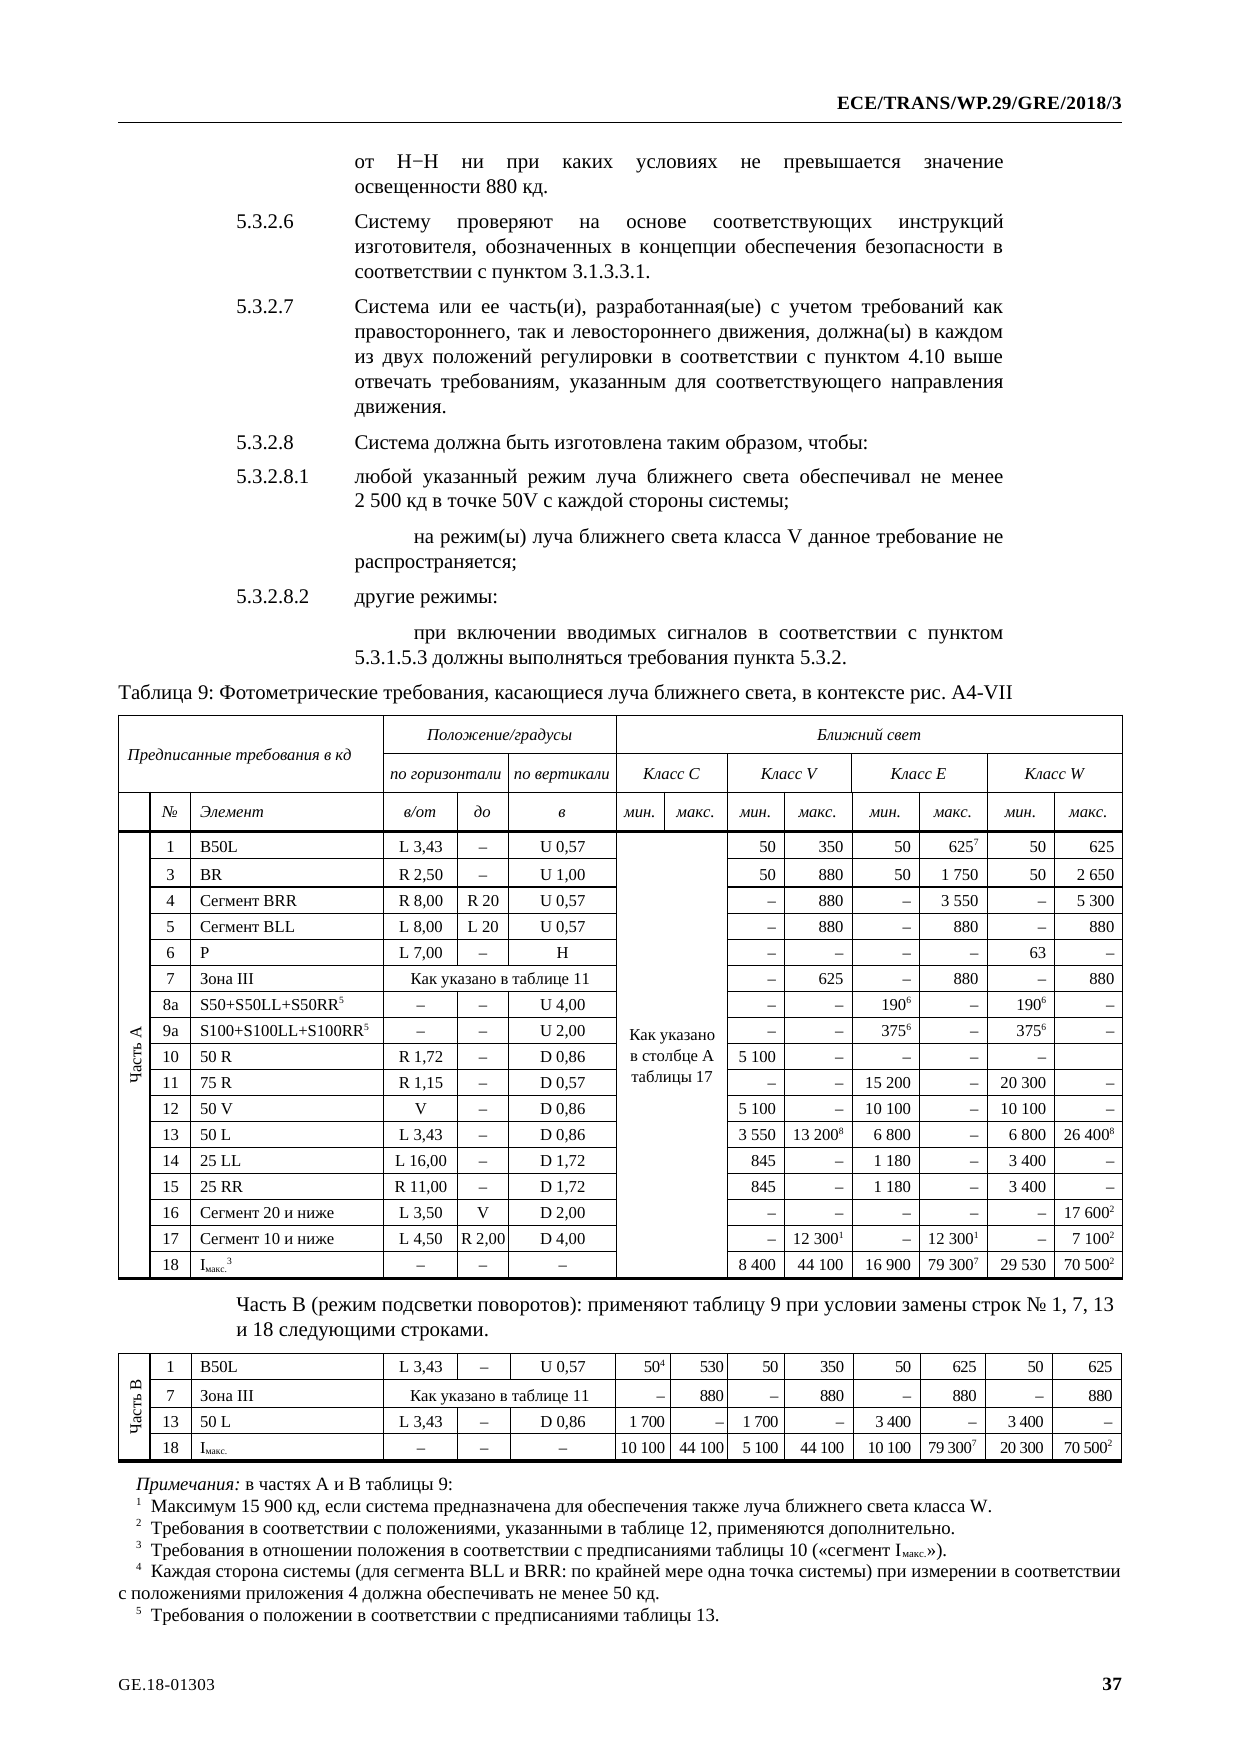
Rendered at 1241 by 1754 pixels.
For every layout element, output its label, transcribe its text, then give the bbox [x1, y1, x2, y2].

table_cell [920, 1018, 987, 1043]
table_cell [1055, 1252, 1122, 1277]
table_cell мин. [617, 793, 664, 830]
text 4 Каждая сторона системы (для сегмента BLL и BRR: по крайней мере одна точка системы) при измерении в соответствии с положениями приложения 4 должна обеспечивать не менее 50 кд. [118, 1560, 1122, 1604]
table_cell – [458, 859, 508, 886]
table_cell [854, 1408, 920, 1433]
table_cell – [988, 888, 1054, 912]
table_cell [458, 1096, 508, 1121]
table_cell 6 [151, 940, 190, 964]
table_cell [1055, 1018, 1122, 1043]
table_cell – [853, 940, 919, 964]
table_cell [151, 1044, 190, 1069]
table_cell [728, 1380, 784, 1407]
table_cell 880 [785, 914, 852, 938]
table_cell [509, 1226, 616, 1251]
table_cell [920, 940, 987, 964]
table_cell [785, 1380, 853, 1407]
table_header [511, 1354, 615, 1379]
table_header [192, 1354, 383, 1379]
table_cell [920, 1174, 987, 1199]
table_cell L 8,00 [384, 914, 457, 938]
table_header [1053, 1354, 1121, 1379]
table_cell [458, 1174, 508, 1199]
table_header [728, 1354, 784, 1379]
table_cell – [728, 940, 784, 964]
table_cell 5 300 [1055, 888, 1122, 912]
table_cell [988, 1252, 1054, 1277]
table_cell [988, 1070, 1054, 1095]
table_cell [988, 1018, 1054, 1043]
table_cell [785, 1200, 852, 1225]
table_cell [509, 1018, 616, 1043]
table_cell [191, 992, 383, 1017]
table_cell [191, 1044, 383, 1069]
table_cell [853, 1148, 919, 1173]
text 5.3.2.8.1 любой указанный режим луча ближнего света обеспечивал не менее 2 500 кд в точке 50V с каждой стороны системы; [236, 464, 1004, 512]
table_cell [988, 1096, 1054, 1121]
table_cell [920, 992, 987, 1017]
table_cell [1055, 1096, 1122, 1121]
table_cell 2 650 [1055, 859, 1122, 886]
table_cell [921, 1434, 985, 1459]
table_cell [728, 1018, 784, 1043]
text 1 Максимум 15 900 кд, если система предназначена для обеспечения также луча ближнего света класса W. [118, 1495, 1122, 1517]
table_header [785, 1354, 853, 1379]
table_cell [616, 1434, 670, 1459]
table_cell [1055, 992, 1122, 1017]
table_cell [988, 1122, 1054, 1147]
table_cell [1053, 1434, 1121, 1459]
table_cell по вертикали [509, 754, 616, 792]
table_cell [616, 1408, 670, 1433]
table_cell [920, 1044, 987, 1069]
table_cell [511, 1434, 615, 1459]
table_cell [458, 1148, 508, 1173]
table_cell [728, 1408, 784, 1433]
table_cell 50 [728, 833, 784, 858]
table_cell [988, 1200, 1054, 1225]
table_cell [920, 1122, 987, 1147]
table_cell в [509, 793, 616, 830]
table_cell 50 [728, 859, 784, 886]
table_cell 3 550 [920, 888, 987, 912]
text 5.3.2.7 Система или ее часть(и), разработанная(ые) с учетом требований как правостороннего, так и левостороннего движения, должна(ы) в каждом из двух положений регулировки в соответствии с пунктом 4.10 выше отвечать требованиям, указанным для соответствующего направления движения. [236, 293, 1004, 418]
table_cell U 0,57 [509, 914, 616, 938]
table_cell L 20 [458, 914, 508, 938]
table_cell [119, 793, 149, 830]
table_cell 5 [151, 914, 190, 938]
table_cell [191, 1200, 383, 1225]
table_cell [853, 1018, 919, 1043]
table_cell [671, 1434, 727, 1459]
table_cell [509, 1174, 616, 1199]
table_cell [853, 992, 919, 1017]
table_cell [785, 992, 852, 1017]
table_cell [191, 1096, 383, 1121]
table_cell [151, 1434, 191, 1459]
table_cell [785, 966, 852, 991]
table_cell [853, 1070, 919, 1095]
table_cell Класс V [728, 754, 851, 792]
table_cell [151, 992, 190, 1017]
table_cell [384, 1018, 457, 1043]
table_cell Сегмент BLL [191, 914, 383, 938]
table_cell – [728, 888, 784, 912]
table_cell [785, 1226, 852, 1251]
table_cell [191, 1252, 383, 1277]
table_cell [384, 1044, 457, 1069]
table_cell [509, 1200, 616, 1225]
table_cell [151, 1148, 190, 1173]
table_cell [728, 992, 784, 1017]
table_cell № [151, 793, 190, 830]
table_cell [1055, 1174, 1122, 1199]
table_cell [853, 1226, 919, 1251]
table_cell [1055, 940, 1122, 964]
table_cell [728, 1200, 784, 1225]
text 5.3.2.8.2 другие режимы: [236, 583, 1004, 608]
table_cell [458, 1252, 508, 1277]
table_cell B50L [191, 833, 383, 858]
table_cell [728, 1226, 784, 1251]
table_cell по горизонтали [384, 754, 508, 792]
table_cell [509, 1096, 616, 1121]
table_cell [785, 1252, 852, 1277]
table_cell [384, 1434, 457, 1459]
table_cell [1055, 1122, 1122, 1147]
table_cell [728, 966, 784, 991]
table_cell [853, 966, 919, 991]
table_header Положение/градусы [384, 716, 616, 753]
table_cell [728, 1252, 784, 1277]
table_cell L 7,00 [384, 940, 457, 964]
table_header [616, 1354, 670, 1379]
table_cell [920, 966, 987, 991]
table_cell L 3,43 [384, 833, 457, 858]
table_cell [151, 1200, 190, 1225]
table_cell H [509, 940, 616, 964]
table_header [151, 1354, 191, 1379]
table_cell мин. [728, 793, 784, 830]
table_cell Элемент [191, 793, 383, 830]
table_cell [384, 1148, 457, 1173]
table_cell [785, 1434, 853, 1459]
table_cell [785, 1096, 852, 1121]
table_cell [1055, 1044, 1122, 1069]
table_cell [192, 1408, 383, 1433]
table_cell 50 [988, 833, 1054, 858]
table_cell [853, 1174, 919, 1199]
text 5.3.2.6 Систему проверяют на основе соответствующих инструкций изготовителя, обозначенных в концепции обеспечения безопасности в соответствии с пунктом 3.1.3.3.1. [236, 208, 1004, 283]
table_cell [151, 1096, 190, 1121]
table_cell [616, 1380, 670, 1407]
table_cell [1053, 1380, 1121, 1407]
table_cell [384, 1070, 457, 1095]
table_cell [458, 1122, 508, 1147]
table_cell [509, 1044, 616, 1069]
table_header Предписанные требования в кд [119, 716, 383, 792]
table_cell макс. [785, 793, 852, 830]
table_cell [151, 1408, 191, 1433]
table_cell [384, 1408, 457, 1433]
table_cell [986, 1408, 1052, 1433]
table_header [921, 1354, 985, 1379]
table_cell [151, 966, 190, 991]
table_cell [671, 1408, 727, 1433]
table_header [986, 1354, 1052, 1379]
table_cell – [988, 914, 1054, 938]
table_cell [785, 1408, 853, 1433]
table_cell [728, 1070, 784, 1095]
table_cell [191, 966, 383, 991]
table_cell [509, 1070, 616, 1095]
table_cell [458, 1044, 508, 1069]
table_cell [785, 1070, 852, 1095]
text 5 Требования о положении в соответствии с предписаниями таблицы 13. [118, 1604, 1122, 1626]
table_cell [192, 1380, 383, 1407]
table_cell U 0,57 [509, 833, 616, 858]
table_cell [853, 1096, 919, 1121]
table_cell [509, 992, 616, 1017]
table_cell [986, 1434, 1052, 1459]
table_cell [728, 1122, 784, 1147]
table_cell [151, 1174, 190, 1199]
table_header Ближний свет [617, 716, 1122, 753]
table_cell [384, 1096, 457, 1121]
table_cell Часть A [119, 833, 149, 1277]
table_cell 880 [785, 888, 852, 912]
table_cell – [728, 914, 784, 938]
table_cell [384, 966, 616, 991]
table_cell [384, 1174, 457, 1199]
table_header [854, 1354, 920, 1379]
table_cell 4 [151, 888, 190, 912]
table_cell R 20 [458, 888, 508, 912]
table_cell 880 [1055, 914, 1122, 938]
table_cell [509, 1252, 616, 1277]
table_cell макс. [1055, 793, 1122, 830]
table_cell 6257 [920, 833, 987, 858]
table_cell макс. [665, 793, 727, 830]
table_cell мин. [988, 793, 1054, 830]
table_cell – [785, 940, 852, 964]
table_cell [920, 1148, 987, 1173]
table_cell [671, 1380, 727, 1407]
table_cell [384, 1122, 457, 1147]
text 3 Требования в отношении положения в соответствии с предписаниями таблицы 10 («сегмент Iмакс.»). [118, 1538, 1122, 1560]
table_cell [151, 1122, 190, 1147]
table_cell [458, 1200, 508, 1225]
table_cell U 1,00 [509, 859, 616, 886]
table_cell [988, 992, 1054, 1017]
table_cell Как указано в столбце А таблицы 17 [617, 833, 727, 1277]
table_cell мин. [853, 793, 919, 830]
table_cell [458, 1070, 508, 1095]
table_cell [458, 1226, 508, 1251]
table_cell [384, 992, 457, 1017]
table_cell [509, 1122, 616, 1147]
table_cell 1 [151, 833, 190, 858]
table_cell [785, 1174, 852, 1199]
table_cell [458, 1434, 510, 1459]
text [354, 148, 1004, 198]
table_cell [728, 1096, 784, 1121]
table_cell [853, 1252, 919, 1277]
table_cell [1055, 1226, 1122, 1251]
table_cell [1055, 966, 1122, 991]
table_cell U 0,57 [509, 888, 616, 912]
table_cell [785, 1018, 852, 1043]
text на режим(ы) луча ближнего света класса V данное требование не распространяется; [354, 523, 1004, 573]
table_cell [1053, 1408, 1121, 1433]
table_cell – [458, 833, 508, 858]
text Примечания: в частях A и B таблицы 9: [118, 1473, 1122, 1495]
table_cell в/от [384, 793, 457, 830]
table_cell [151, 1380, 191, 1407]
text 5.3.2.8 Система должна быть изготовлена таким образом, чтобы: [236, 429, 1004, 454]
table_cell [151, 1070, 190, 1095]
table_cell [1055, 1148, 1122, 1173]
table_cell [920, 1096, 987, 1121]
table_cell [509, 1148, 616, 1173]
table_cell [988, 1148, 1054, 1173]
table_cell R 2,50 [384, 859, 457, 886]
table_cell 880 [785, 859, 852, 886]
table_cell Сегмент BRR [191, 888, 383, 912]
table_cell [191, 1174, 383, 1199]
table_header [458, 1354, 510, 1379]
table_cell 50 [988, 859, 1054, 886]
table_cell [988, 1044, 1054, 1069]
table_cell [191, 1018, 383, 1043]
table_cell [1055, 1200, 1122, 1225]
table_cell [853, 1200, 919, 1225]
table_cell 3 [151, 859, 190, 886]
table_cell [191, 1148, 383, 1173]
table_cell – [853, 914, 919, 938]
table_cell до [458, 793, 508, 830]
table_cell 1 750 [920, 859, 987, 886]
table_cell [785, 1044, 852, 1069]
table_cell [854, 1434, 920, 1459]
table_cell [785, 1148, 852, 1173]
text Таблица 9: Фотометрические требования, касающиеся луча ближнего света, в контексте рис. A4-VII [118, 679, 1122, 704]
table_cell макс. [920, 793, 987, 830]
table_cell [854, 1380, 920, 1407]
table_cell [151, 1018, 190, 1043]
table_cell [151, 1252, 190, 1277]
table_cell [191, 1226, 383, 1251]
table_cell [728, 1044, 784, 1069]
text Часть B (режим подсветки поворотов): применяют таблицу 9 при условии замены строк № 1, 7, 13 и 18 следующими строками. [236, 1291, 1122, 1341]
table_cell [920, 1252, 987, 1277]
table_cell BR [191, 859, 383, 886]
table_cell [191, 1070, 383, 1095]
table_cell 880 [920, 914, 987, 938]
table_cell Класс W [988, 754, 1122, 792]
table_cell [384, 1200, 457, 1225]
table_cell 50 [853, 833, 919, 858]
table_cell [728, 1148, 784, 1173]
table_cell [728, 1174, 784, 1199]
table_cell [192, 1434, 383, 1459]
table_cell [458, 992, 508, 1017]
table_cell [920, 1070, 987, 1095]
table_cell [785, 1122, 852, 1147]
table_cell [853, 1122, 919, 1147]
table_cell P [191, 940, 383, 964]
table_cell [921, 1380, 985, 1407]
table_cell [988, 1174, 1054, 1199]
table_cell 350 [785, 833, 852, 858]
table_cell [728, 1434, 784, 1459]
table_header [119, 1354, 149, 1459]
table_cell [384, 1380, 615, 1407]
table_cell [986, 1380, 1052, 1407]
table_cell Класс Е [852, 754, 987, 792]
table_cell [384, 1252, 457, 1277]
text при включении вводимых сигналов в соответствии с пунктом 5.3.1.5.3 должны выполняться требования пункта 5.3.2. [354, 619, 1004, 669]
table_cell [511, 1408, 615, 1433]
table_cell 50 [853, 859, 919, 886]
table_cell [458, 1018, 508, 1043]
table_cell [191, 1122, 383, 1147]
text 2 Требования в соответствии с положениями, указанными в таблице 12, применяются дополнительно. [118, 1517, 1122, 1538]
table_cell R 8,00 [384, 888, 457, 912]
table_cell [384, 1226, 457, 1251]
table_cell – [853, 888, 919, 912]
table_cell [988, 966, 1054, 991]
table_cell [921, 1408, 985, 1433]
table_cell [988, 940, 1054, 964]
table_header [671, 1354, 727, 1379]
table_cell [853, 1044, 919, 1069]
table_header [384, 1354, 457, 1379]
table_cell Класс C [617, 754, 727, 792]
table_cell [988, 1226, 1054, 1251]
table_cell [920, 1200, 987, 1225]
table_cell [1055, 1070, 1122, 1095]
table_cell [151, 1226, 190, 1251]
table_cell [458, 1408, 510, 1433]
table_cell – [458, 940, 508, 964]
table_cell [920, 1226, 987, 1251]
table_cell 625 [1055, 833, 1122, 858]
